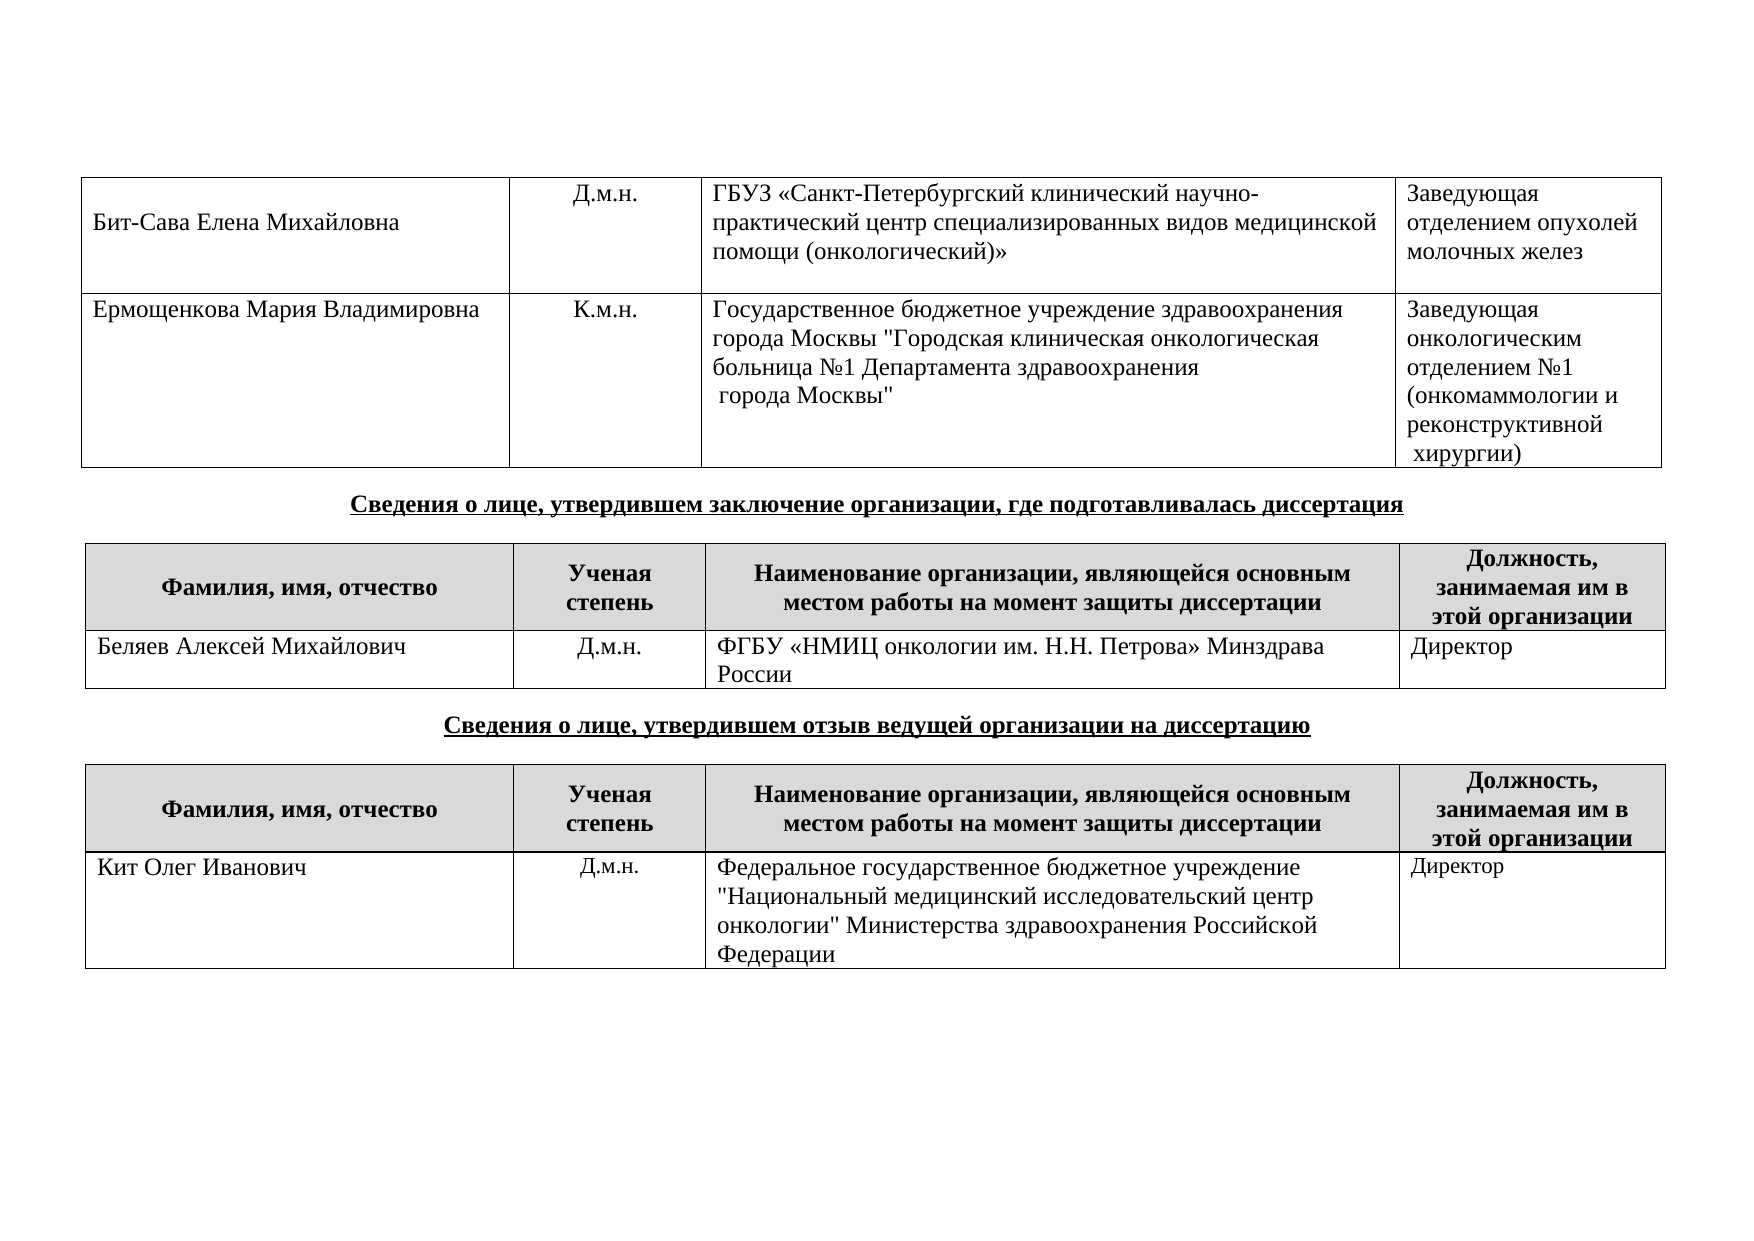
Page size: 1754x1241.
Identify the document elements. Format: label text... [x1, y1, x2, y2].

text Сведения о лице, утвердившем заключение организации, где подготавливалась диссертация [118, 489, 1636, 517]
table_cell Д.м.н. [510, 178, 701, 293]
table_header Наименование организации, являющейся основным местом работы на момент защиты диссертации [706, 544, 1399, 630]
table_header Ученая степень [514, 544, 705, 630]
table_cell ГБУЗ «Санкт-Петербургский клинический научно-практический центр специализированных видов медицинской помощи (онкологический)» [702, 178, 1395, 293]
table_cell Директор [1400, 853, 1665, 967]
table_cell Заведующая онкологическим отделением №1 (онкомаммологии и реконструктивной хирургии) [1396, 294, 1661, 467]
table_cell Д.м.н. [514, 853, 705, 967]
table_cell Федеральное государственное бюджетное учреждение "Национальный медицинский исследовательский центр онкологии" Министерства здравоохранения Российской Федерации [706, 853, 1399, 967]
table_header Должность, занимаемая им в этой организации [1400, 765, 1665, 851]
table_cell Государственное бюджетное учреждение здравоохранения города Москвы "Городская клиническая онкологическая больница №1 Департамента здравоохранения города Москвы" [702, 294, 1395, 467]
table_header Должность, занимаемая им в этой организации [1400, 544, 1665, 630]
table_header Ученая степень [514, 765, 705, 851]
table_cell Ермощенкова Мария Владимировна [82, 294, 509, 467]
text Сведения о лице, утвердившем отзыв ведущей организации на диссертацию [118, 710, 1636, 739]
table_cell Директор [1400, 631, 1665, 688]
table_header Фамилия, имя, отчество [86, 544, 513, 630]
table_cell Заведующая отделением опухолей молочных желез [1396, 178, 1661, 293]
table_header Наименование организации, являющейся основным местом работы на момент защиты диссертации [706, 765, 1399, 851]
table_cell Кит Олег Иванович [86, 853, 513, 967]
table_header Фамилия, имя, отчество [86, 765, 513, 851]
table_cell Бит-Сава Елена Михайловна [82, 178, 509, 293]
table_cell ФГБУ «НМИЦ онкологии им. Н.Н. Петрова» Минздрава России [706, 631, 1399, 688]
table_cell К.м.н. [510, 294, 701, 467]
table_cell Д.м.н. [514, 631, 705, 688]
table_cell Беляев Алексей Михайлович [86, 631, 513, 688]
